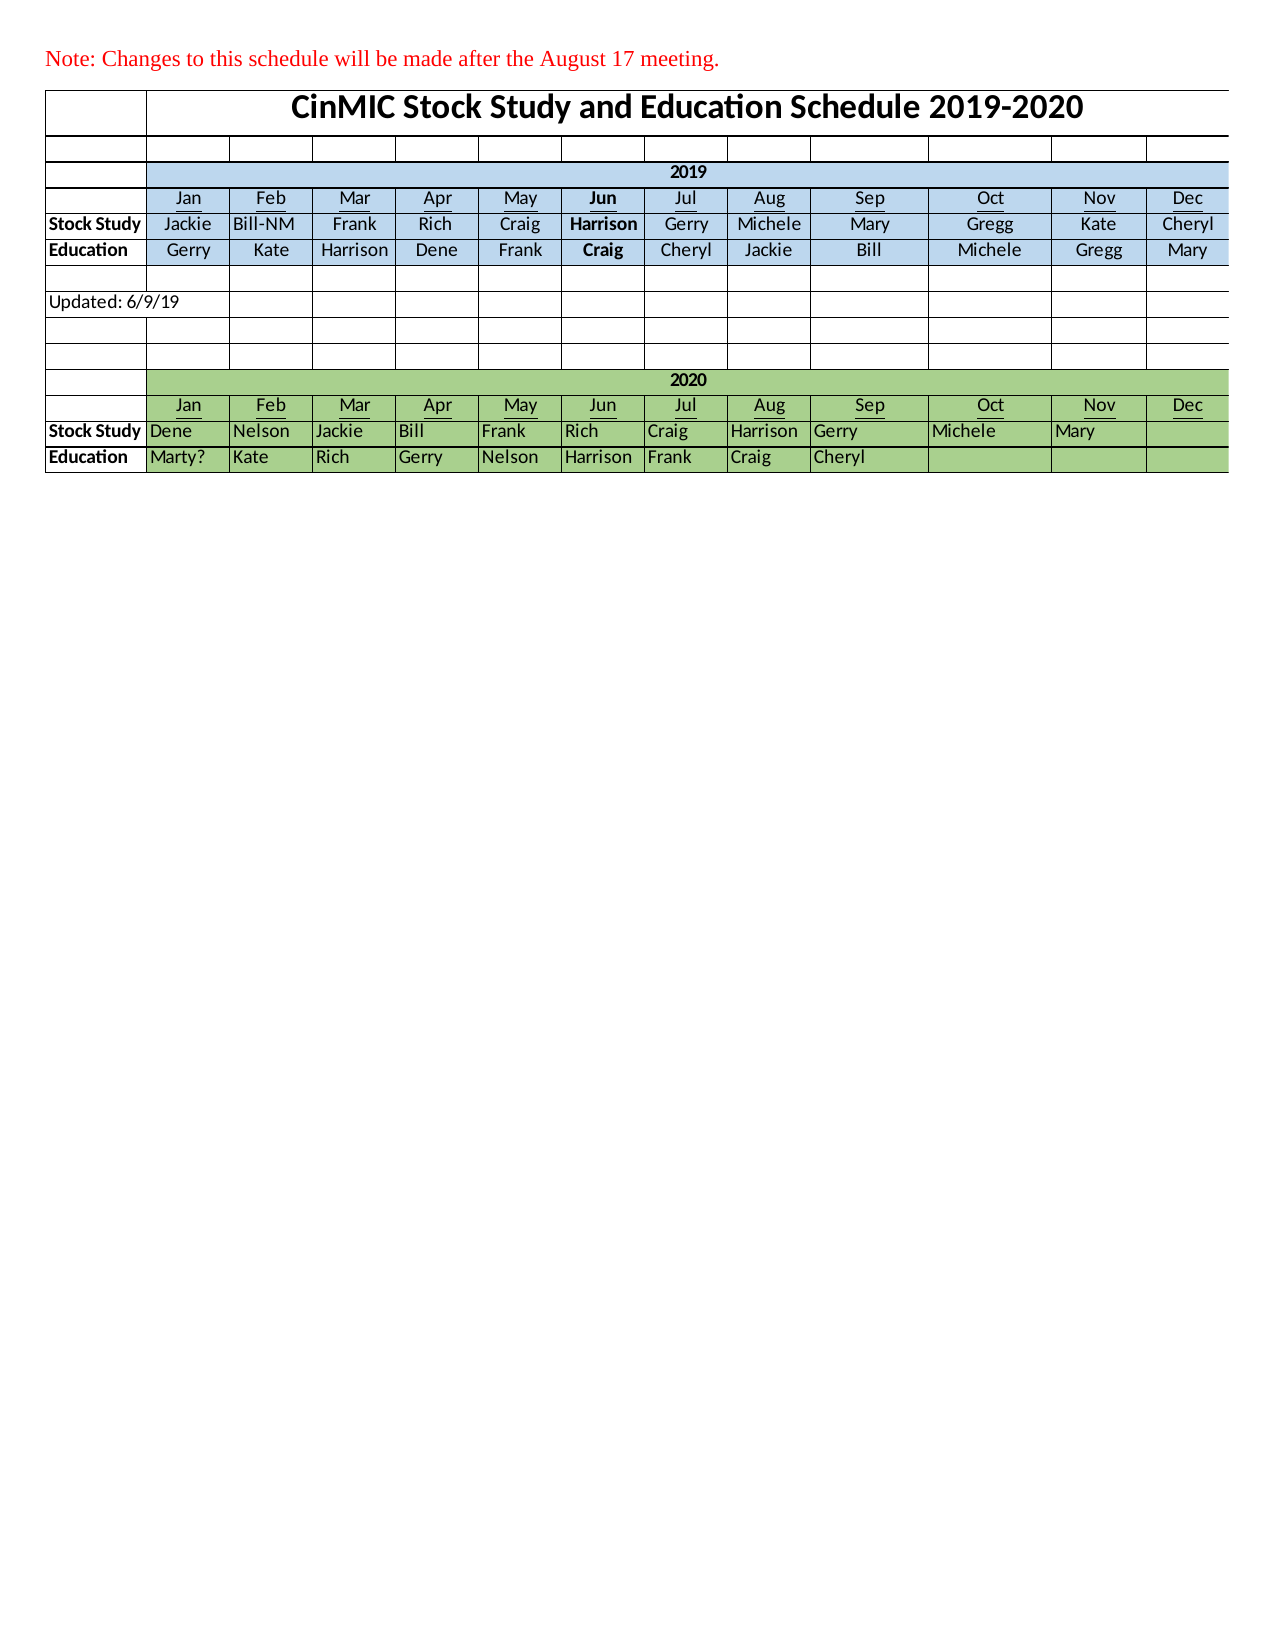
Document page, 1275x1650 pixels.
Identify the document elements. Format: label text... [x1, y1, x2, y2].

text Note: Changes to this schedule will be made after the August 17 meeting. [45, 45, 1230, 71]
